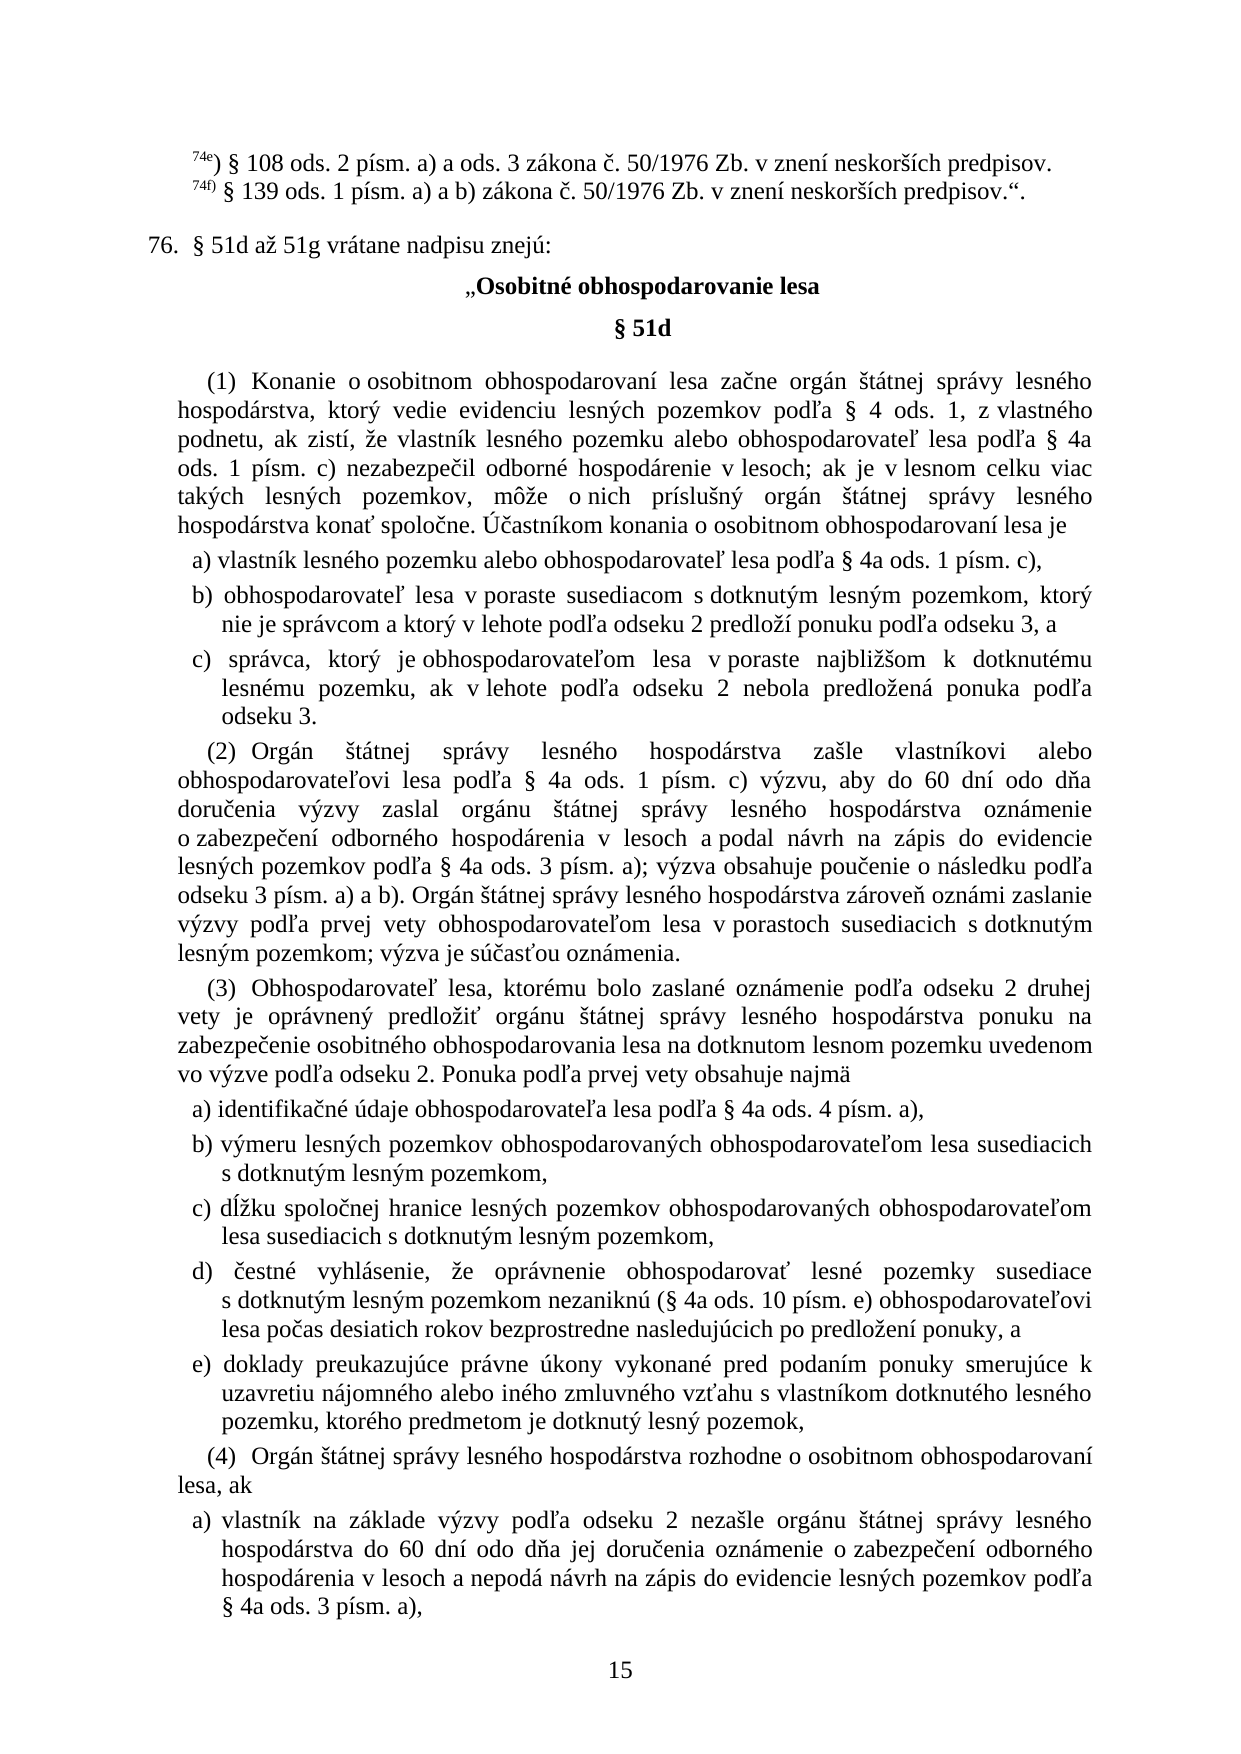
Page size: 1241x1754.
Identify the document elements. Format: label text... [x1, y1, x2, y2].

text b) obhospodarovateľ lesa v poraste susediacom s dotknutým lesným pozemkom, ktorý nie je správcom a ktorý v lehote podľa odseku 2 predloží ponuku podľa odseku 3, a [192, 580, 1093, 638]
text c) dĺžku spoločnej hranice lesných pozemkov obhospodarovaných obhospodarovateľom lesa susediacich s dotknutým lesným pozemkom, [192, 1193, 1093, 1250]
list Obhospodarovateľ lesa, ktorému bolo zaslané oznámenie podľa odseku 2 druhej vety je oprávnený predložiť orgánu štátnej správy lesného hospodárstva ponuku na zabezpečenie osobitného obhospodarovania lesa na dotknutom lesnom pozemku uvedenom vo výzve podľa odseku 2. Ponuka podľa prvej vety obsahuje najmä [177, 973, 1093, 1088]
text a) vlastník lesného pozemku alebo obhospodarovateľ lesa podľa § 4a ods. 1 písm. c), [192, 545, 1093, 574]
text a) identifikačné údaje obhospodarovateľa lesa podľa § 4a ods. 4 písm. a), [192, 1094, 1093, 1123]
list Orgán štátnej správy lesného hospodárstva zašle vlastníkovi alebo obhospodarovateľovi lesa podľa § 4a ods. 1 písm. c) výzvu, aby do 60 dní odo dňa doručenia výzvy zaslal orgánu štátnej správy lesného hospodárstva oznámenie o zabezpečení odborného hospodárenia v lesoch a podal návrh na zápis do evidencie lesných pozemkov podľa § 4a ods. 3 písm. a); výzva obsahuje poučenie o následku podľa odseku 3 písm. a) a b). Orgán štátnej správy lesného hospodárstva zároveň oznámi zaslanie výzvy podľa prvej vety obhospodarovateľom lesa v porastoch susediacich s dotknutým lesným pozemkom; výzva je súčasťou oznámenia. [177, 736, 1093, 966]
list vlastník na základe výzvy podľa odseku 2 nezašle orgánu štátnej správy lesného hospodárstva do 60 dní odo dňa jej doručenia oznámenie o zabezpečení odborného hospodárenia v lesoch a nepodá návrh na zápis do evidencie lesných pozemkov podľa § 4a ods. 3 písm. a), [192, 1505, 1093, 1620]
list 74e) § 108 ods. 2 písm. a) a ods. 3 zákona č. 50/1976 Zb. v znení neskorších predpisov. [192, 148, 1093, 176]
list 74f) § 139 ods. 1 písm. a) a b) zákona č. 50/1976 Zb. v znení neskorších predpisov.“. [192, 176, 1093, 205]
list Konanie o osobitnom obhospodarovaní lesa začne orgán štátnej správy lesného hospodárstva, ktorý vedie evidenciu lesných pozemkov podľa § 4 ods. 1, z vlastného podnetu, ak zistí, že vlastník lesného pozemku alebo obhospodarovateľ lesa podľa § 4a ods. 1 písm. c) nezabezpečil odborné hospodárenie v lesoch; ak je v lesnom celku viac takých lesných pozemkov, môže o nich príslušný orgán štátnej správy lesného hospodárstva konať spoločne. Účastníkom konania o osobitnom obhospodarovaní lesa je [177, 366, 1093, 539]
text c) správca, ktorý je obhospodarovateľom lesa v poraste najbližšom k dotknutému lesnému pozemku, ak v lehote podľa odseku 2 nebola predložená ponuka podľa odseku 3. [192, 644, 1093, 730]
list „Osobitné obhospodarovanie lesa [192, 271, 1093, 300]
list § 51d až 51g vrátane nadpisu znejú: [148, 230, 1093, 259]
text e) doklady preukazujúce právne úkony vykonané pred podaním ponuky smerujúce k uzavretiu nájomného alebo iného zmluvného vzťahu s vlastníkom dotknutého lesného pozemku, ktorého predmetom je dotknutý lesný pozemok, [192, 1349, 1093, 1435]
text b) výmeru lesných pozemkov obhospodarovaných obhospodarovateľom lesa susediacich s dotknutým lesným pozemkom, [192, 1129, 1093, 1186]
text d) čestné vyhlásenie, že oprávnenie obhospodarovať lesné pozemky susediace s dotknutým lesným pozemkom nezaniknú (§ 4a ods. 10 písm. e) obhospodarovateľovi lesa počas desiatich rokov bezprostredne nasledujúcich po predložení ponuky, a [192, 1256, 1093, 1343]
list Orgán štátnej správy lesného hospodárstva rozhodne o osobitnom obhospodarovaní lesa, ak [177, 1441, 1093, 1499]
list § 51d [192, 313, 1093, 341]
